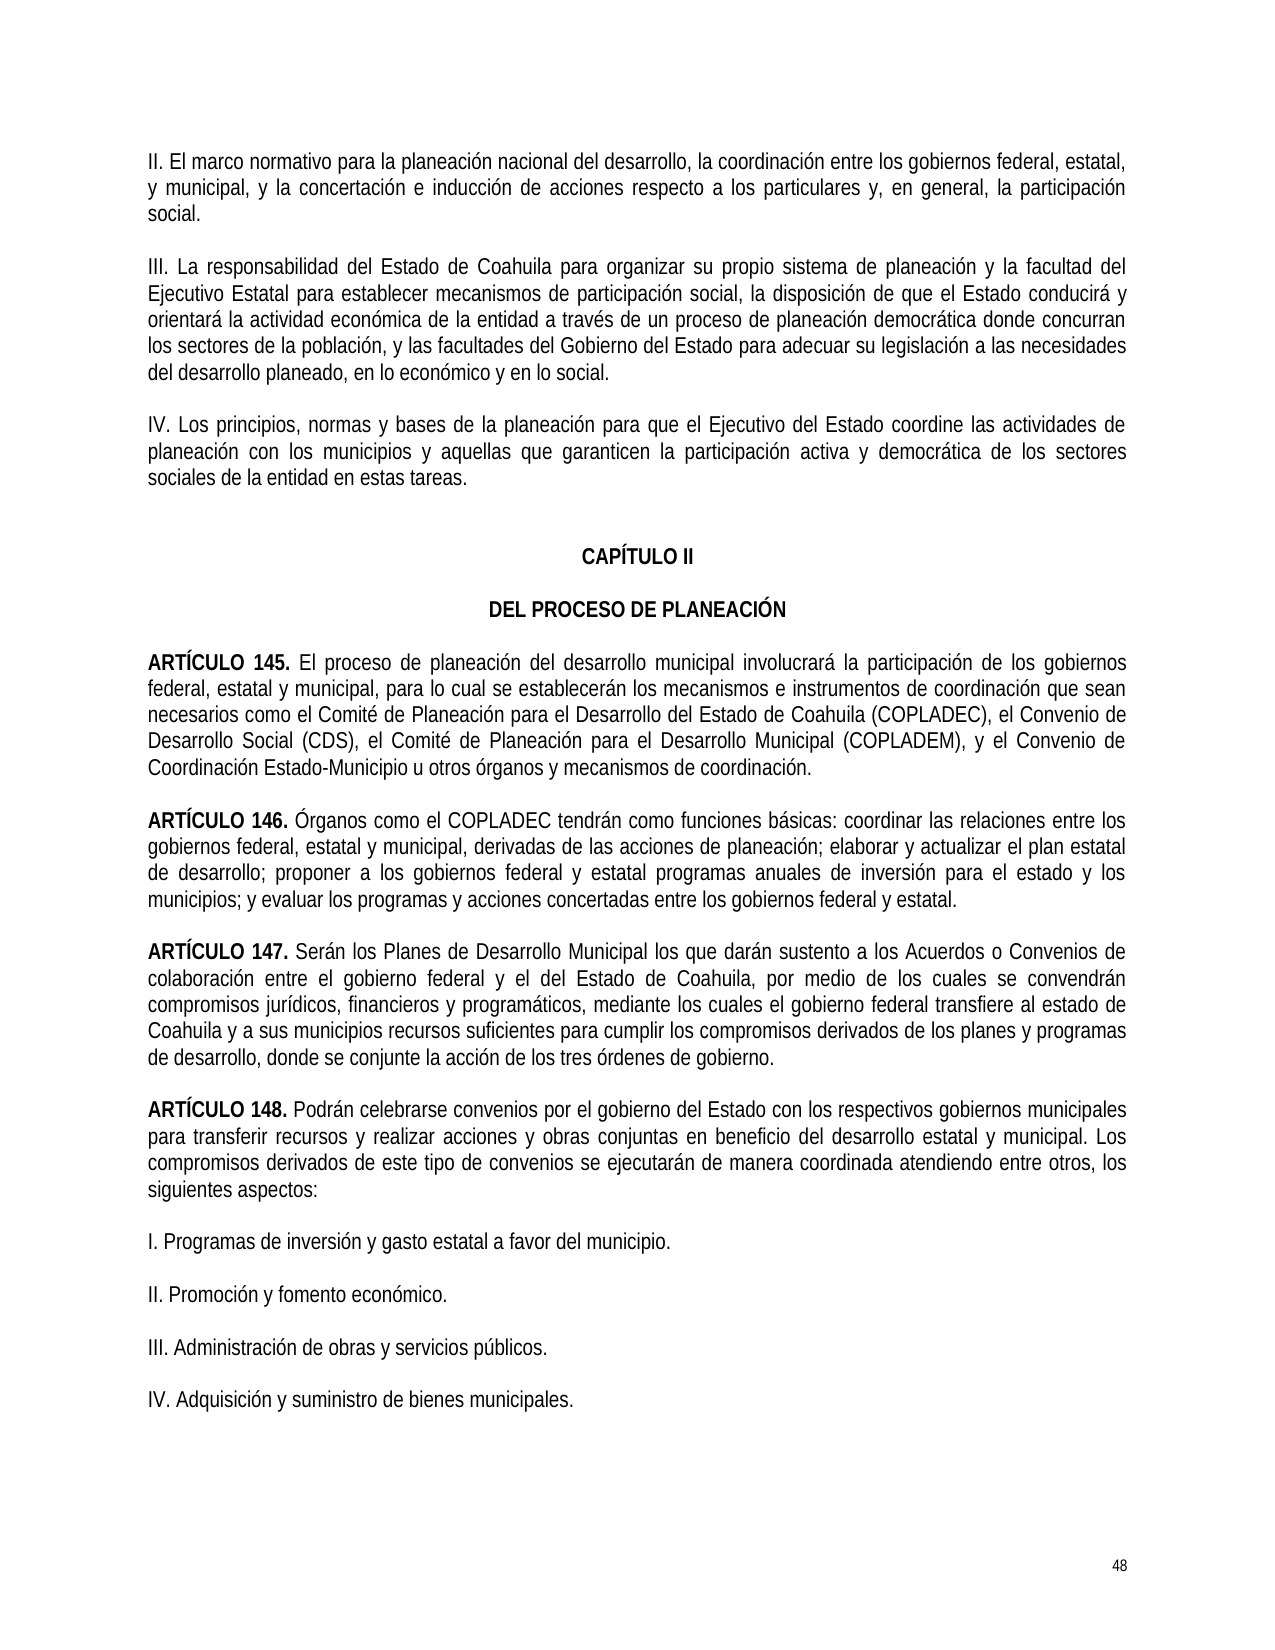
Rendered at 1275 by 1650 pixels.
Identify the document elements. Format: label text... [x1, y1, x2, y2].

text I. Programas de inversión y gasto estatal a favor del municipio. [148, 1228, 1127, 1254]
text ARTÍCULO 147. Serán los Planes de Desarrollo Municipal los que darán sustento a los Acuerdos o Convenios de colaboración entre el gobierno federal y el del Estado de Coahuila, por medio de los cuales se convendrán compromisos jurídicos, financieros y programáticos, mediante los cuales el gobierno federal transfiere al estado de Coahuila y a sus municipios recursos suficientes para cumplir los compromisos derivados de los planes y programas de desarrollo, donde se conjunte la acción de los tres órdenes de gobierno. [148, 938, 1127, 1070]
text ARTÍCULO 148. Podrán celebrarse convenios por el gobierno del Estado con los respectivos gobiernos municipales para transferir recursos y realizar acciones y obras conjuntas en beneficio del desarrollo estatal y municipal. Los compromisos derivados de este tipo de convenios se ejecutarán de manera coordinada atendiendo entre otros, los siguientes aspectos: [148, 1096, 1127, 1202]
subtitle DEL PROCESO DE PLANEACIÓN [148, 596, 1127, 622]
text ARTÍCULO 146. Órganos como el COPLADEC tendrán como funciones básicas: coordinar las relaciones entre los gobiernos federal, estatal y municipal, derivadas de las acciones de planeación; elaborar y actualizar el plan estatal de desarrollo; proponer a los gobiernos federal y estatal programas anuales de inversión para el estado y los municipios; y evaluar los programas y acciones concertadas entre los gobiernos federal y estatal. [148, 807, 1127, 912]
text IV. Adquisición y suministro de bienes municipales. [148, 1386, 1127, 1413]
subtitle CAPÍTULO II [148, 543, 1127, 569]
text ARTÍCULO 145. El proceso de planeación del desarrollo municipal involucrará la participación de los gobiernos federal, estatal y municipal, para lo cual se establecerán los mecanismos e instrumentos de coordinación que sean necesarios como el Comité de Planeación para el Desarrollo del Estado de Coahuila (COPLADEC), el Convenio de Desarrollo Social (CDS), el Comité de Planeación para el Desarrollo Municipal (COPLADEM), y el Convenio de Coordinación Estado-Municipio u otros órganos y mecanismos de coordinación. [148, 648, 1127, 780]
text III. Administración de obras y servicios públicos. [148, 1334, 1127, 1360]
text II. Promoción y fomento económico. [148, 1281, 1127, 1307]
text II. El marco normativo para la planeación nacional del desarrollo, la coordinación entre los gobiernos federal, estatal, y municipal, y la concertación e inducción de acciones respecto a los particulares y, en general, la participación social. [148, 148, 1127, 227]
text III. La responsabilidad del Estado de Coahuila para organizar su propio sistema de planeación y la facultad del Ejecutivo Estatal para establecer mecanismos de participación social, la disposición de que el Estado conducirá y orientará la actividad económica de la entidad a través de un proceso de planeación democrática donde concurran los sectores de la población, y las facultades del Gobierno del Estado para adecuar su legislación a las necesidades del desarrollo planeado, en lo económico y en lo social. [148, 253, 1127, 385]
text IV. Los principios, normas y bases de la planeación para que el Ejecutivo del Estado coordine las actividades de planeación con los municipios y aquellas que garanticen la participación activa y democrática de los sectores sociales de la entidad en estas tareas. [148, 411, 1127, 490]
